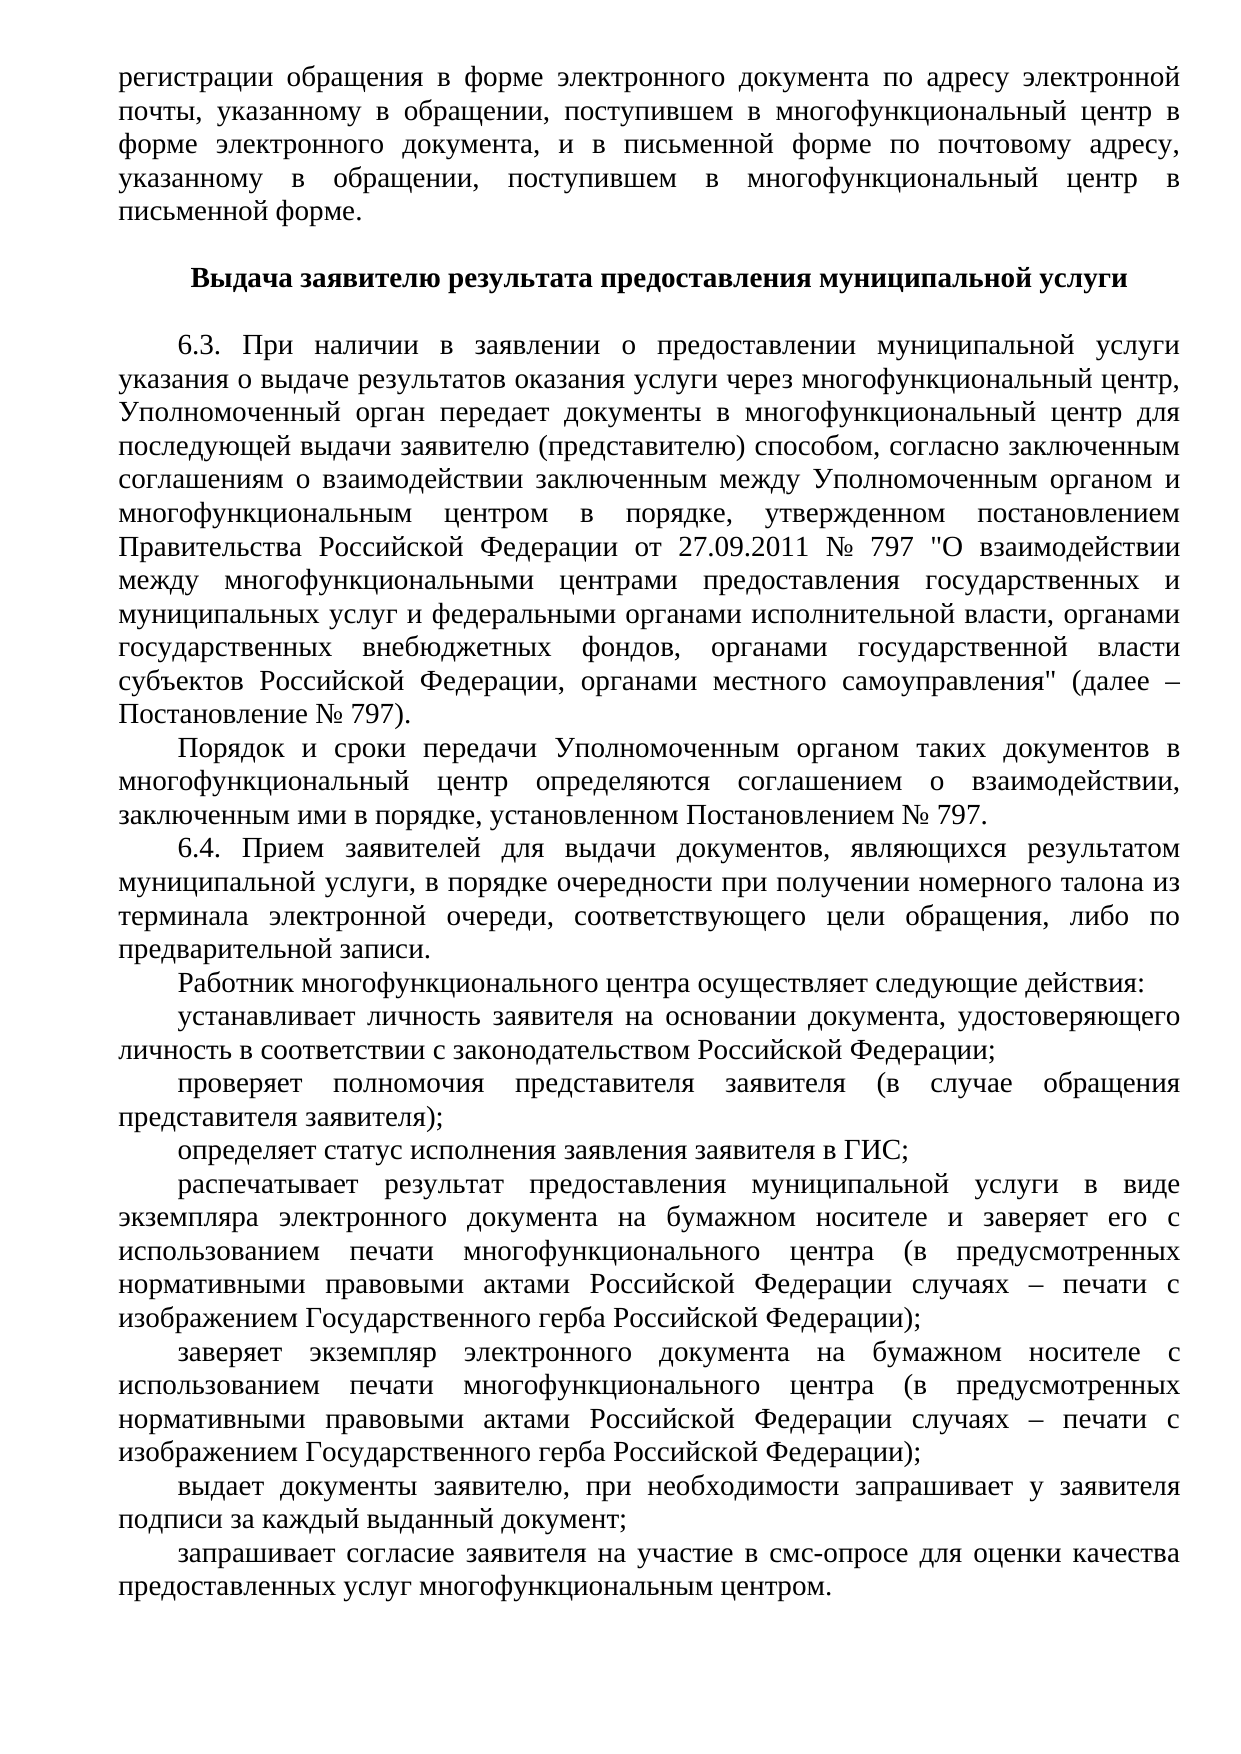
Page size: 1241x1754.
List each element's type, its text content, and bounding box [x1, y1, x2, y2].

text заверяет экземпляр электронного документа на бумажном носителе с использованием печати многофункционального центра (в предусмотренных нормативными правовыми актами Российской Федерации случаях – печати с изображением Государственного герба Российской Федерации); [118, 1334, 1181, 1468]
text распечатывает результат предоставления муниципальной услуги в виде экземпляра электронного документа на бумажном носителе и заверяет его с использованием печати многофункционального центра (в предусмотренных нормативными правовыми актами Российской Федерации случаях – печати с изображением Государственного герба Российской Федерации); [118, 1166, 1181, 1334]
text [118, 59, 1181, 227]
text 6.4. Прием заявителей для выдачи документов, являющихся результатом муниципальной услуги, в порядке очередности при получении номерного талона из терминала электронной очереди, соответствующего цели обращения, либо по предварительной записи. [118, 831, 1181, 965]
text 6.3. При наличии в заявлении о предоставлении муниципальной услуги указания о выдаче результатов оказания услуги через многофункциональный центр, Уполномоченный орган передает документы в многофункциональный центр для последующей выдачи заявителю (представителю) способом, согласно заключенным соглашениям о взаимодействии заключенным между Уполномоченным органом и многофункциональным центром в порядке, утвержденном постановлением Правительства Российской Федерации от 27.09.2011 № 797 "О взаимодействии между многофункциональными центрами предоставления государственных и муниципальных услуг и федеральными органами исполнительной власти, органами государственных внебюджетных фондов, органами государственной власти субъектов Российской Федерации, органами местного самоуправления" (далее – Постановление № 797). [118, 327, 1181, 730]
text Работник многофункционального центра осуществляет следующие действия: [118, 965, 1181, 998]
text запрашивает согласие заявителя на участие в смс-опросе для оценки качества предоставленных услуг многофункциональным центром. [118, 1535, 1181, 1602]
text выдает документы заявителю, при необходимости запрашивает у заявителя подписи за каждый выданный документ; [118, 1468, 1181, 1535]
text Порядок и сроки передачи Уполномоченным органом таких документов в многофункциональный центр определяются соглашением о взаимодействии, заключенным ими в порядке, установленном Постановлением № 797. [118, 730, 1181, 831]
text определяет статус исполнения заявления заявителя в ГИС; [118, 1132, 1181, 1166]
text проверяет полномочия представителя заявителя (в случае обращения представителя заявителя); [118, 1065, 1181, 1132]
subtitle Выдача заявителю результата предоставления муниципальной услуги [138, 260, 1181, 294]
text устанавливает личность заявителя на основании документа, удостоверяющего личность в соответствии с законодательством Российской Федерации; [118, 998, 1181, 1065]
